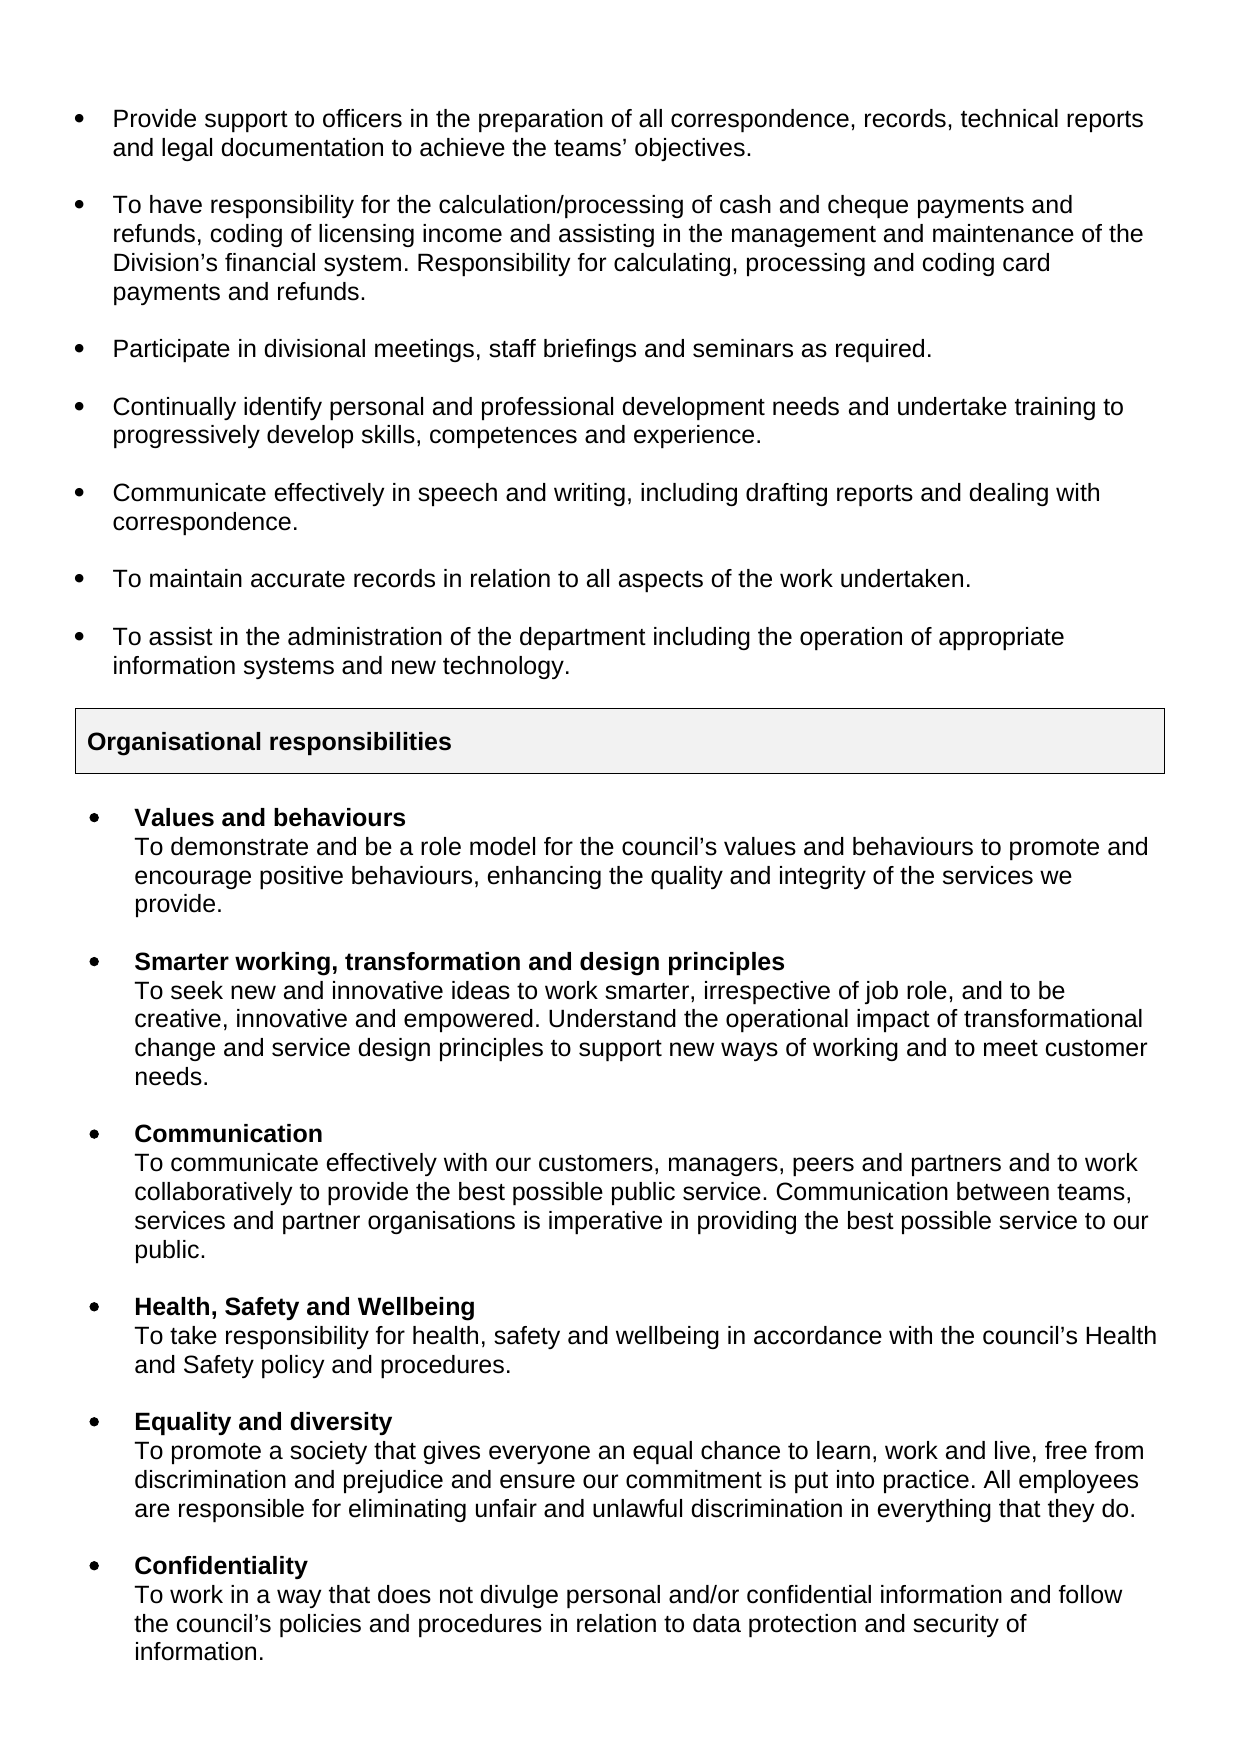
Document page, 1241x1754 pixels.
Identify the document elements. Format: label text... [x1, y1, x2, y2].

list Communication [90, 1119, 1165, 1148]
list To assist in the administration of the department including the operation of appropriate information systems and new technology. [75, 622, 1165, 679]
list To seek new and innovative ideas to work smarter, irrespective of job role, and to be creative, innovative and empowered. Understand the operational impact of transformational change and service design principles to support new ways of working and to meet customer needs. [134, 976, 1165, 1091]
list Communicate effectively in speech and writing, including drafting reports and dealing with correspondence. [75, 478, 1165, 536]
list Equality and diversity [90, 1407, 1165, 1436]
list To promote a society that gives everyone an equal chance to learn, work and live, free from discrimination and prejudice and ensure our commitment is put into practice. All employees are responsible for eliminating unfair and unlawful discrimination in everything that they do. [134, 1436, 1165, 1522]
list Confidentiality [90, 1551, 1165, 1580]
list To demonstrate and be a role model for the council’s values and behaviours to promote and encourage positive behaviours, enhancing the quality and integrity of the services we provide. [134, 832, 1165, 918]
list Values and behaviours [90, 803, 1165, 832]
list Continually identify personal and professional development needs and undertake training to progressively develop skills, competences and experience. [75, 392, 1165, 449]
list Health, Safety and Wellbeing [90, 1292, 1165, 1321]
list To work in a way that does not divulge personal and/or confidential information and follow the council’s policies and procedures in relation to data protection and security of information. [134, 1580, 1165, 1666]
list Smarter working, transformation and design principles [90, 947, 1165, 976]
list Participate in divisional meetings, staff briefings and seminars as required. [75, 334, 1165, 363]
list To maintain accurate records in relation to all aspects of the work undertaken. [75, 564, 1165, 593]
list To have responsibility for the calculation/processing of cash and cheque payments and refunds, coding of licensing income and assisting in the management and maintenance of the Division’s financial system. Responsibility for calculating, processing and coding card payments and refunds. [75, 190, 1165, 305]
table_header Organisational responsibilities [76, 709, 1164, 773]
list To take responsibility for health, safety and wellbeing in accordance with the council’s Health and Safety policy and procedures. [134, 1321, 1165, 1378]
list To communicate effectively with our customers, managers, peers and partners and to work collaboratively to provide the best possible public service. Communication between teams, services and partner organisations is imperative in providing the best possible service to our public. [134, 1148, 1165, 1263]
list Provide support to officers in the preparation of all correspondence, records, technical reports and legal documentation to achieve the teams’ objectives. [75, 104, 1165, 161]
